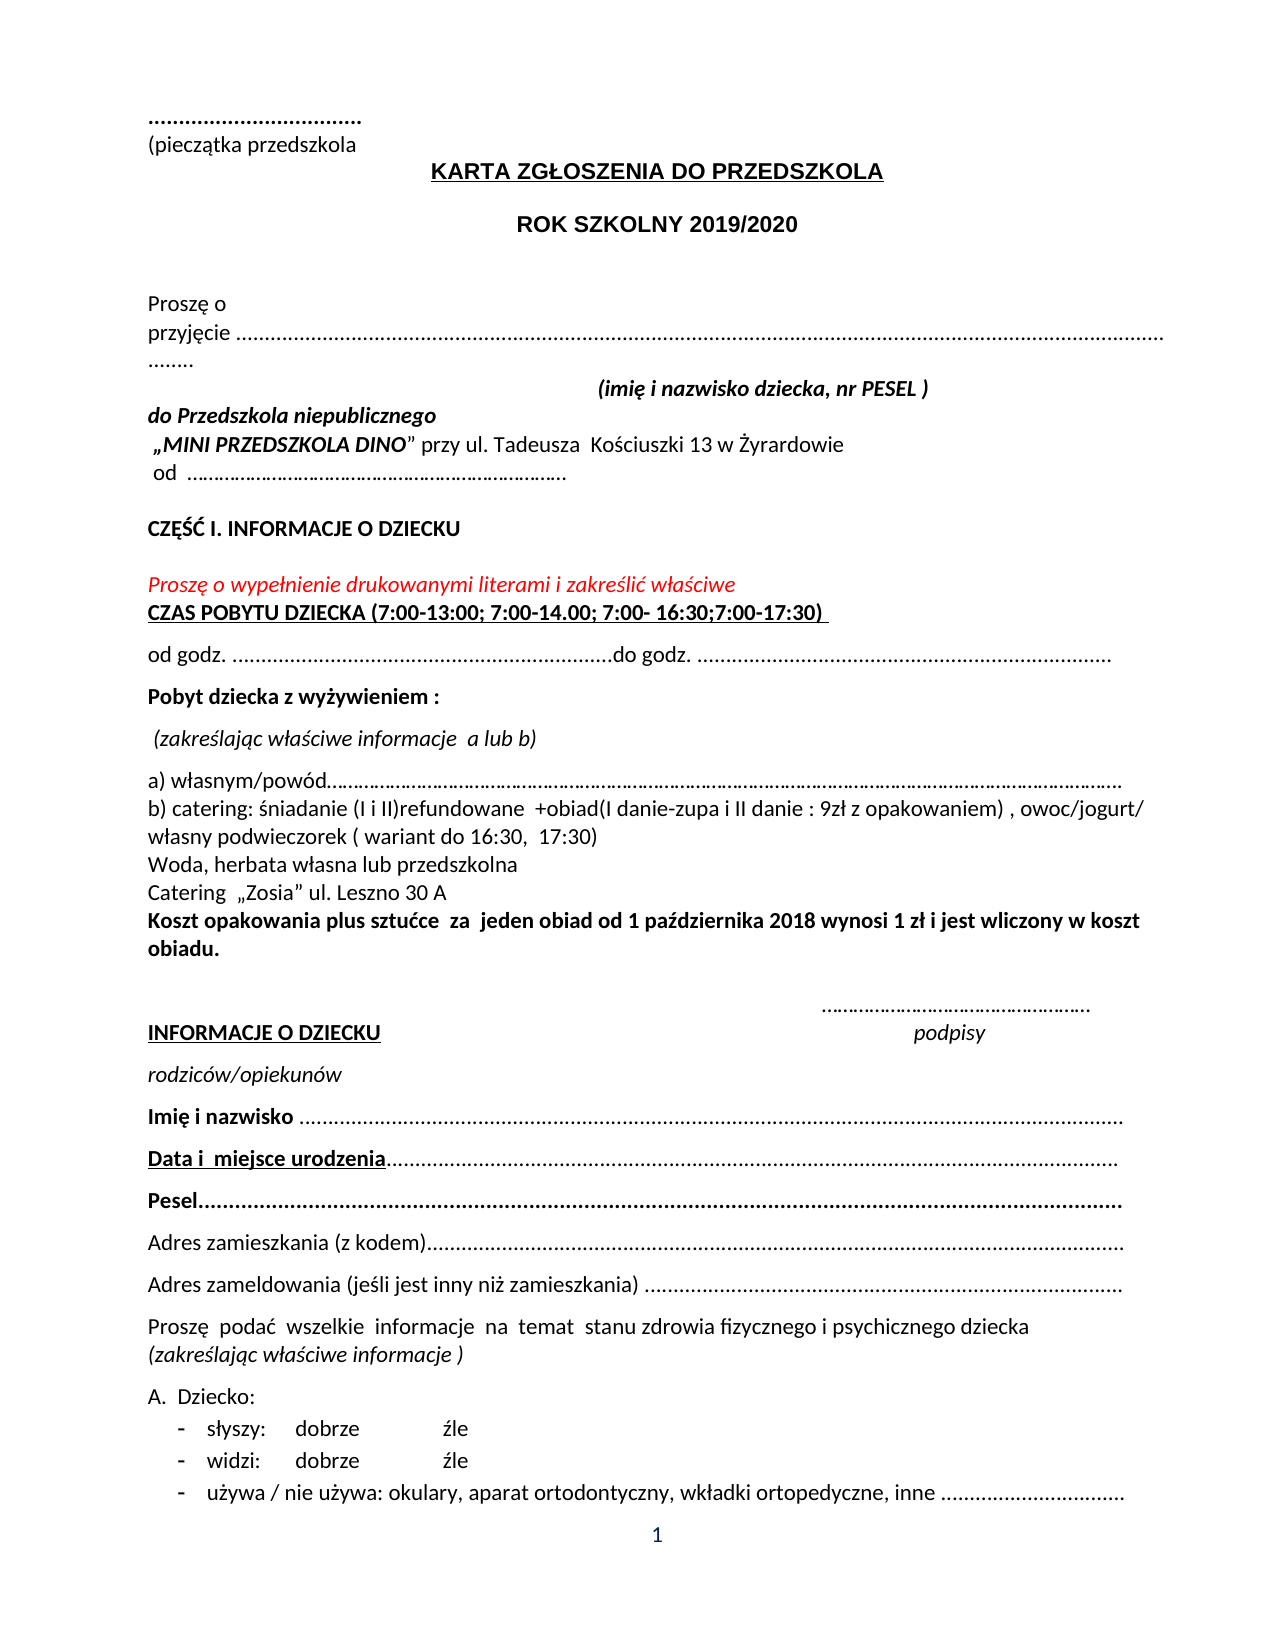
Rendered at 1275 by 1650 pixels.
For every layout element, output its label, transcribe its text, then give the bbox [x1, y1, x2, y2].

text CZĘŚĆ I. INFORMACJE O DZIECKU [148, 514, 1167, 542]
text Imię i nazwisko ............................................................................................................................................... [148, 1102, 1167, 1130]
list Dziecko: [148, 1382, 1167, 1410]
list używa / nie używa: okulary, aparat ortodontyczny, wkładki ortopedyczne, inne ................................ [177, 1478, 1167, 1506]
text (pieczątka przedszkola [148, 130, 1167, 158]
text ................................... [148, 102, 1167, 130]
text Adres zameldowania (jeśli jest inny niż zamieszkania) ................................................................................... [148, 1270, 1167, 1298]
text KARTA ZGŁOSZENIA DO PRZEDSZKOLA [148, 158, 1167, 184]
text Proszę podać wszelkie informacje na temat stanu zdrowia fizycznego i psychicznego dziecka [148, 1312, 1167, 1340]
text …………………………………………… [148, 990, 1167, 1018]
text Proszę o wypełnienie drukowanymi literami i zakreślić właściwe [148, 570, 1167, 598]
text b) catering: śniadanie (I i II)refundowane +obiad(I danie-zupa i II danie : 9zł z opakowaniem) , owoc/jogurt/ własny podwieczorek ( wariant do 16:30, 17:30) [148, 794, 1167, 850]
text do Przedszkola niepublicznego [148, 402, 1167, 430]
text Pesel....................................................................................................................................................... [148, 1186, 1167, 1214]
text Catering „Zosia” ul. Leszno 30 A [148, 878, 1167, 906]
text Koszt opakowania plus sztućce za jeden obiad od 1 października 2018 wynosi 1 zł i jest wliczony w koszt obiadu. [148, 906, 1167, 962]
text Woda, herbata własna lub przedszkolna [148, 850, 1167, 878]
text Data i miejsce urodzenia............................................................................................................................... [148, 1144, 1167, 1172]
text (zakreślając właściwe informacje ) [148, 1340, 1167, 1368]
text od ……………………………………………………………… [148, 458, 1167, 486]
text od godz. ..................................................................do godz. ........................................................................ [148, 640, 1167, 668]
list słyszy: dobrze źle [177, 1414, 1167, 1442]
text ROK SZKOLNY 2019/2020 [148, 211, 1167, 237]
text (imię i nazwisko dziecka, nr PESEL ) [221, 374, 1167, 402]
text „MINI PRZEDSZKOLA DINO” przy ul. Tadeusza Kościuszki 13 w Żyrardowie [148, 430, 1167, 458]
text Proszę o przyjęcie ......................................................................................................................................................................... [148, 289, 1167, 374]
text Pobyt dziecka z wyżywieniem : [148, 682, 1167, 710]
text (zakreślając właściwe informacje a lub b) [148, 724, 1167, 752]
text INFORMACJE O DZIECKU podpisy rodziców/opiekunów [148, 1018, 1167, 1088]
text Adres zamieszkania (z kodem)......................................................................................................................... [148, 1228, 1167, 1256]
text CZAS POBYTU DZIECKA (7:00-13:00; 7:00-14.00; 7:00- 16:30;7:00-17:30) [148, 598, 1167, 626]
text a) własnym/powód……………………………………………………………………………………………………………………………………. [148, 766, 1167, 794]
list widzi: dobrze źle [177, 1446, 1167, 1474]
